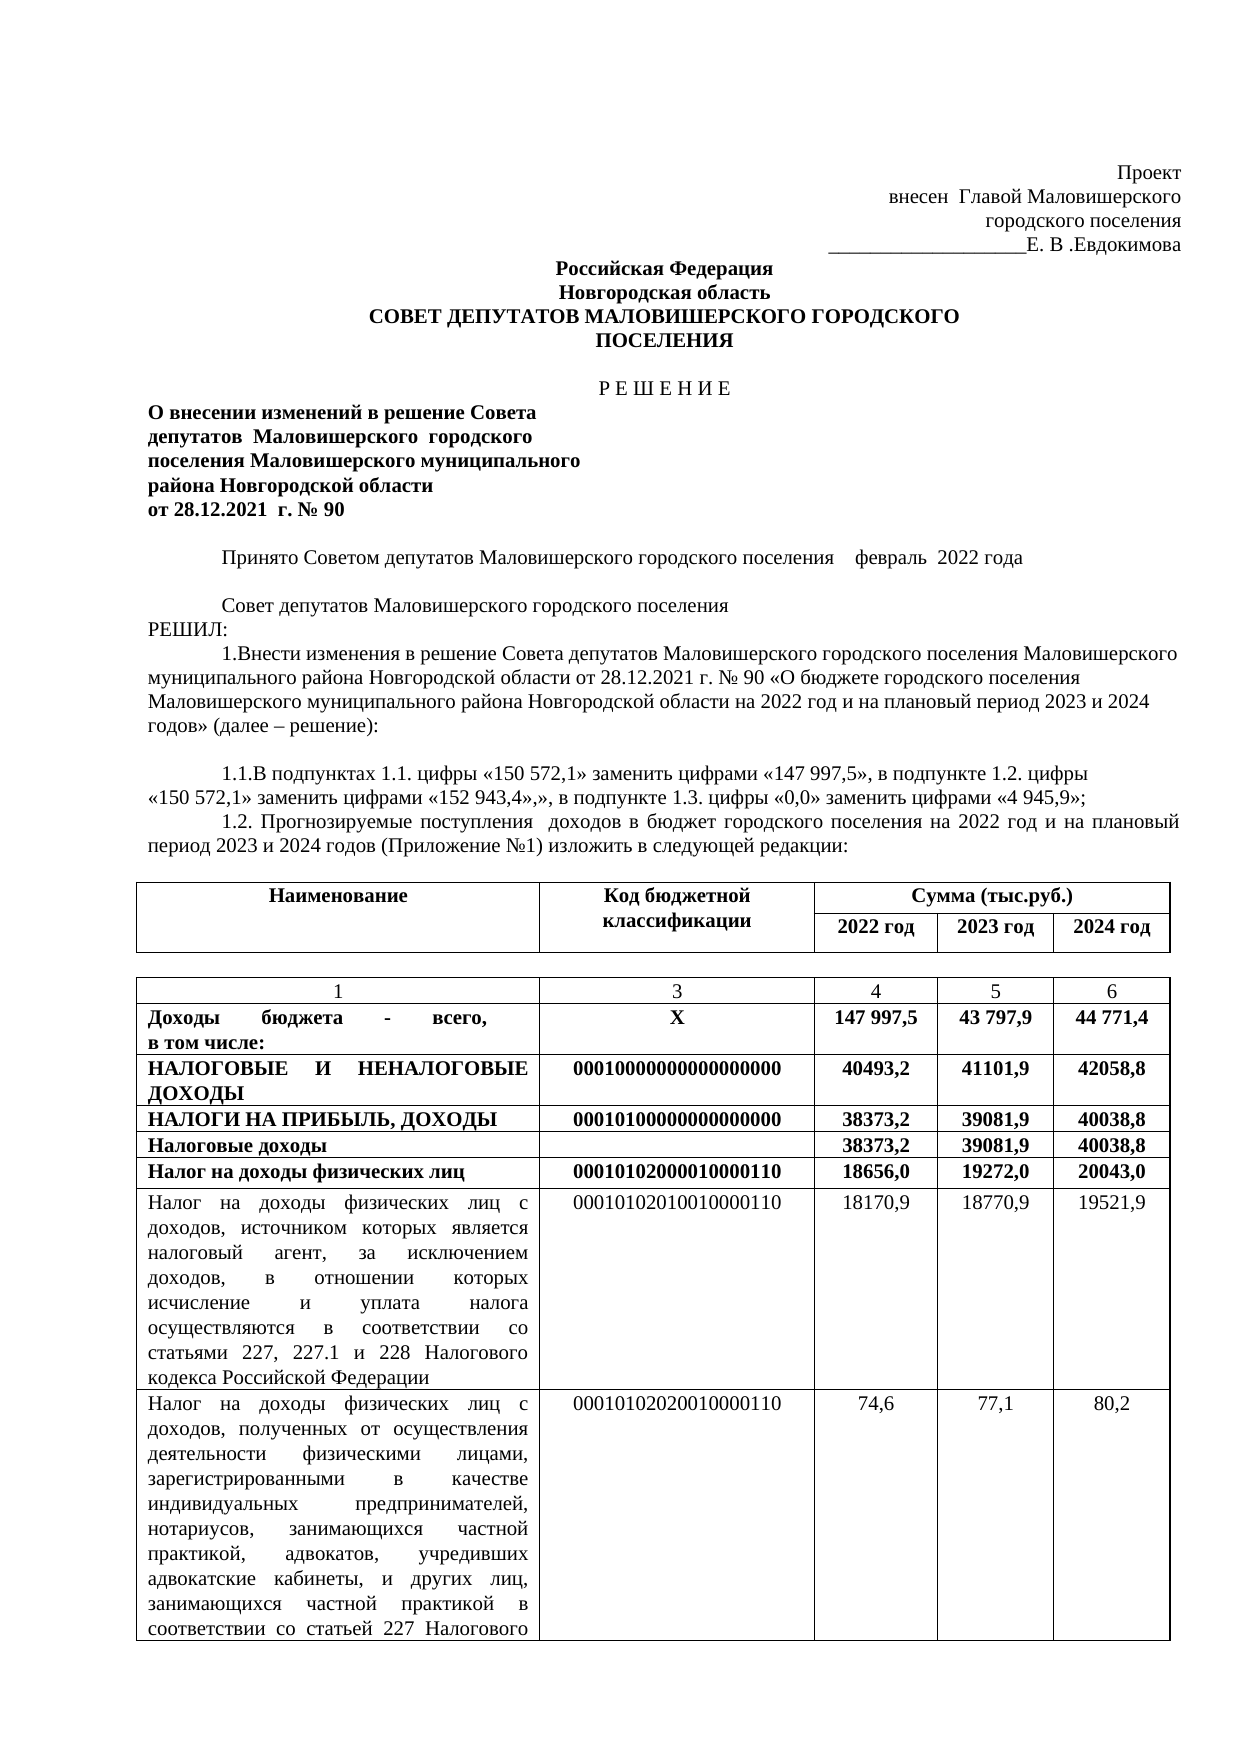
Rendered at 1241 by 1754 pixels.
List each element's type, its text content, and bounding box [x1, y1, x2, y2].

table_cell 2024 год [1054, 914, 1169, 952]
subtitle Новгородская область [148, 280, 1181, 304]
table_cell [137, 1390, 539, 1640]
table_cell 00010102010010000110 [540, 1189, 814, 1389]
table_cell 40493,2 [815, 1055, 937, 1105]
table_cell 19521,9 [1054, 1189, 1169, 1389]
text от 28.12.2021 г. № 90 [148, 497, 1181, 521]
text ___________________Е. В .Евдокимова [148, 232, 1181, 256]
table_cell 18770,9 [938, 1189, 1053, 1389]
table_header 4 [815, 978, 937, 1003]
text 1.Внести изменения в решение Совета депутатов Маловишерского городского поселения Маловишерского муниципального района Новгородской области от 28.12.2021 г. № 90 «О бюджете городского поселения Маловишерского муниципального района Новгородской области на 2022 год и на плановый период 2023 и 2024 годов» (далее – решение): [148, 641, 1181, 737]
table_cell 00010102000010000110 [540, 1158, 814, 1188]
table_cell 39081,9 [938, 1132, 1053, 1157]
text Р Е Ш Е Н И Е [148, 376, 1181, 400]
text городского поселения [148, 208, 1181, 232]
text О внесении изменений в решение Совета [148, 400, 1181, 424]
table_cell 20043,0 [1054, 1158, 1169, 1188]
text РЕШИЛ: [148, 617, 1181, 641]
table_header Наименование [137, 883, 539, 952]
text депутатов Маловишерского городского [148, 424, 1181, 448]
text 1.2. Прогнозируемые поступления доходов в бюджет городского поселения на 2022 год и на плановый период 2023 и 2024 годов (Приложение №1) изложить в следующей редакции: [148, 809, 1181, 857]
table_cell 147 997,5 [815, 1004, 937, 1054]
table_header 3 [540, 978, 814, 1003]
table_cell Х [540, 1004, 814, 1054]
table_cell 43 797,9 [938, 1004, 1053, 1054]
table_cell 18170,9 [815, 1189, 937, 1389]
table_cell НАЛОГИ НА ПРИБЫЛЬ, ДОХОДЫ [137, 1106, 539, 1131]
text поселения Маловишерского муниципального [148, 448, 1181, 472]
table_cell Доходы бюджета - всего, в том числе: [137, 1004, 539, 1054]
text внесен Главой Маловишерского [148, 184, 1181, 208]
table_cell 42058,8 [1054, 1055, 1169, 1105]
table_header 5 [938, 978, 1053, 1003]
subtitle Российская Федерация [148, 256, 1181, 280]
table_cell Налог на доходы физических лиц с доходов, источником которых является налоговый агент, за исключением доходов, в отношении которых исчисление и уплата налога осуществляются в соответствии со статьями 227, 227.1 и 228 Налогового кодекса Российской Федерации [137, 1189, 539, 1389]
table_cell 40038,8 [1054, 1132, 1169, 1157]
table_cell Налог на доходы физических лиц [137, 1158, 539, 1188]
table_header Код бюджетной классификации [540, 883, 814, 952]
table_cell 41101,9 [938, 1055, 1053, 1105]
text СОВЕТ ДЕПУТАТОВ МАЛОВИШЕРСКОГО ГОРОДСКОГО [148, 304, 1181, 328]
table_cell 19272,0 [938, 1158, 1053, 1188]
table_cell 80,2 [1054, 1390, 1169, 1640]
text района Новгородской области [148, 472, 1181, 497]
text 1.1.В подпунктах 1.1. цифры «150 572,1» заменить цифрами «147 997,5», в подпункте 1.2. цифры «150 572,1» заменить цифрами «152 943,4»,», в подпункте 1.3. цифры «0,0» заменить цифрами «4 945,9»; [148, 761, 1181, 809]
table_cell НАЛОГОВЫЕ И НЕНАЛОГОВЫЕ ДОХОДЫ [137, 1055, 539, 1105]
table_header 6 [1054, 978, 1169, 1003]
table_cell 18656,0 [815, 1158, 937, 1188]
table_header 1 [137, 978, 539, 1003]
table_header Сумма (тыс.руб.) [815, 883, 1169, 913]
table_cell 00010000000000000000 [540, 1055, 814, 1105]
table_cell Налоговые доходы [137, 1132, 539, 1157]
table_cell 38373,2 [815, 1106, 937, 1131]
table_cell 2023 год [938, 914, 1053, 952]
table_cell 39081,9 [938, 1106, 1053, 1131]
table_cell 40038,8 [1054, 1106, 1169, 1131]
table_cell 2022 год [815, 914, 937, 952]
table_cell 00010100000000000000 [540, 1106, 814, 1131]
table_cell 38373,2 [815, 1132, 937, 1157]
table_cell 44 771,4 [1054, 1004, 1169, 1054]
table_cell [540, 1132, 814, 1157]
text Совет депутатов Маловишерского городского поселения [148, 593, 1181, 617]
text ПОСЕЛЕНИЯ [148, 328, 1181, 352]
text Проект [148, 160, 1181, 184]
table_cell 00010102020010000110 [540, 1390, 814, 1640]
table_cell 77,1 [938, 1390, 1053, 1640]
text Принято Советом депутатов Маловишерского городского поселения февраль 2022 года [148, 545, 1181, 569]
table_cell 74,6 [815, 1390, 937, 1640]
